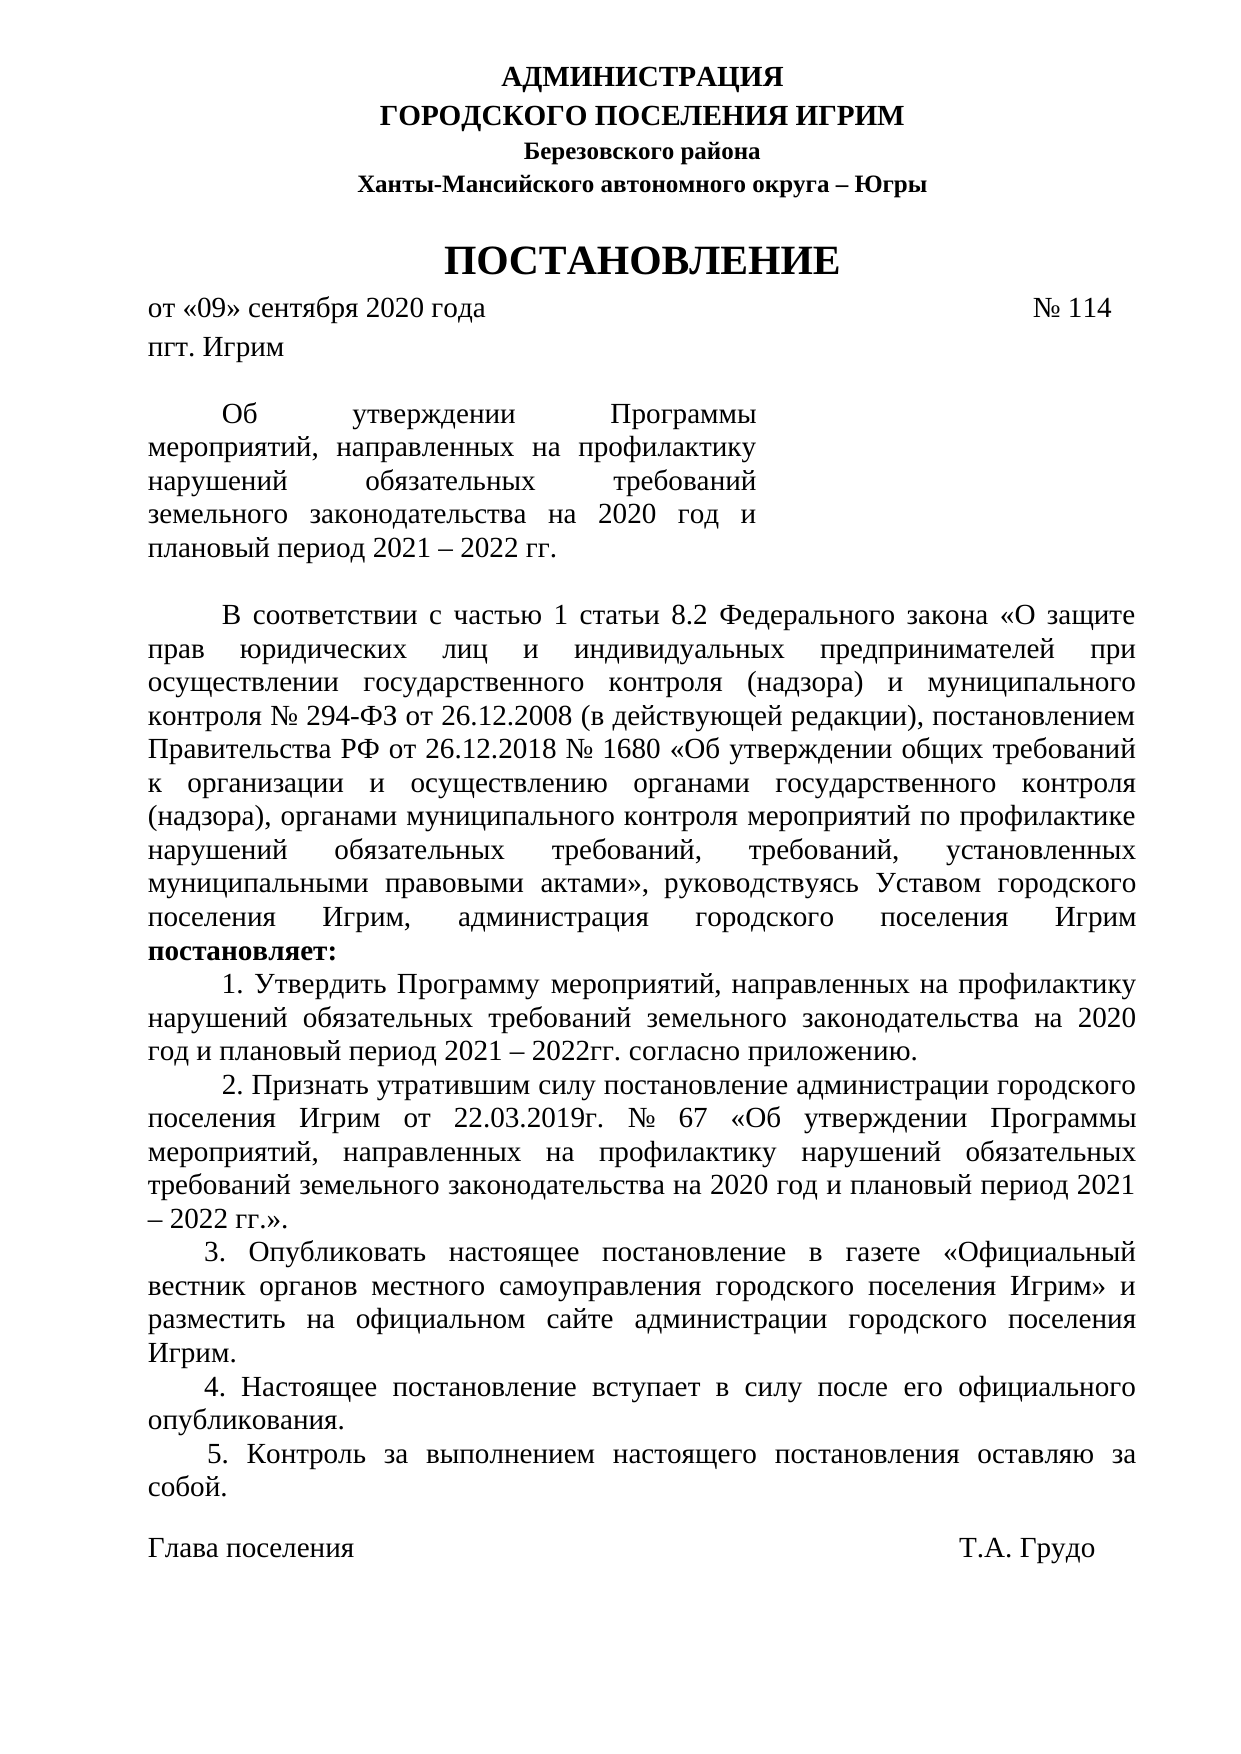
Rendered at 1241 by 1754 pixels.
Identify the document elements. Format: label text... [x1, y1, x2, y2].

text АДМИНИСТРАЦИЯ [148, 59, 1137, 93]
text 1. Утвердить Программу мероприятий, направленных на профилактику нарушений обязательных требований земельного законодательства на 2020 год и плановый период 2021 – 2022гг. согласно приложению. [148, 966, 1137, 1067]
table_header Об утверждении Программы мероприятий, направленных на профилактику нарушений обязательных требований земельного законодательства на 2020 год и плановый период 2021 – 2022 гг. [136, 396, 768, 597]
text В соответствии с частью 1 статьи 8.2 Федерального закона «О защите прав юридических лиц и индивидуальных предпринимателей при осуществлении государственного контроля (надзора) и муниципального контроля № 294-ФЗ от 26.12.2008 (в действующей редакции), постановлением Правительства РФ от 26.12.2018 № 1680 «Об утверждении общих требований к организации и осуществлению органами государственного контроля (надзора), органами муниципального контроля мероприятий по профилактике нарушений обязательных требований, требований, установленных муниципальными правовыми актами», руководствуясь Уставом городского поселения Игрим, администрация городского поселения Игрим постановляет: [148, 597, 1137, 966]
text Ханты-Мансийского автономного округа – Югры [148, 169, 1137, 198]
text 3. Опубликовать настоящее постановление в газете «Официальный вестник органов местного самоуправления городского поселения Игрим» и разместить на официальном сайте администрации городского поселения Игрим. [148, 1234, 1137, 1369]
text Березовского района [148, 136, 1137, 165]
text ПОСТАНОВЛЕНИЕ [148, 235, 1137, 283]
text 5. Контроль за выполнением настоящего постановления оставляю за собой. [148, 1436, 1137, 1503]
text 2. Признать утратившим силу постановление администрации городского поселения Игрим от 22.03.2019г. № 67 «Об утверждении Программы мероприятий, направленных на профилактику нарушений обязательных требований земельного законодательства на 2020 год и плановый период 2021 – 2022 гг.». [148, 1067, 1137, 1234]
text Глава поселения Т.А. Грудо [148, 1530, 1137, 1564]
text 4. Настоящее постановление вступает в силу после его официального опубликования. [148, 1369, 1137, 1436]
text от «09» сентября 2020 года № 114 [148, 290, 1137, 324]
text пгт. Игрим [148, 329, 1137, 362]
text ГОРОДСКОГО ПОСЕЛЕНИЯ ИГРИМ [148, 98, 1137, 131]
